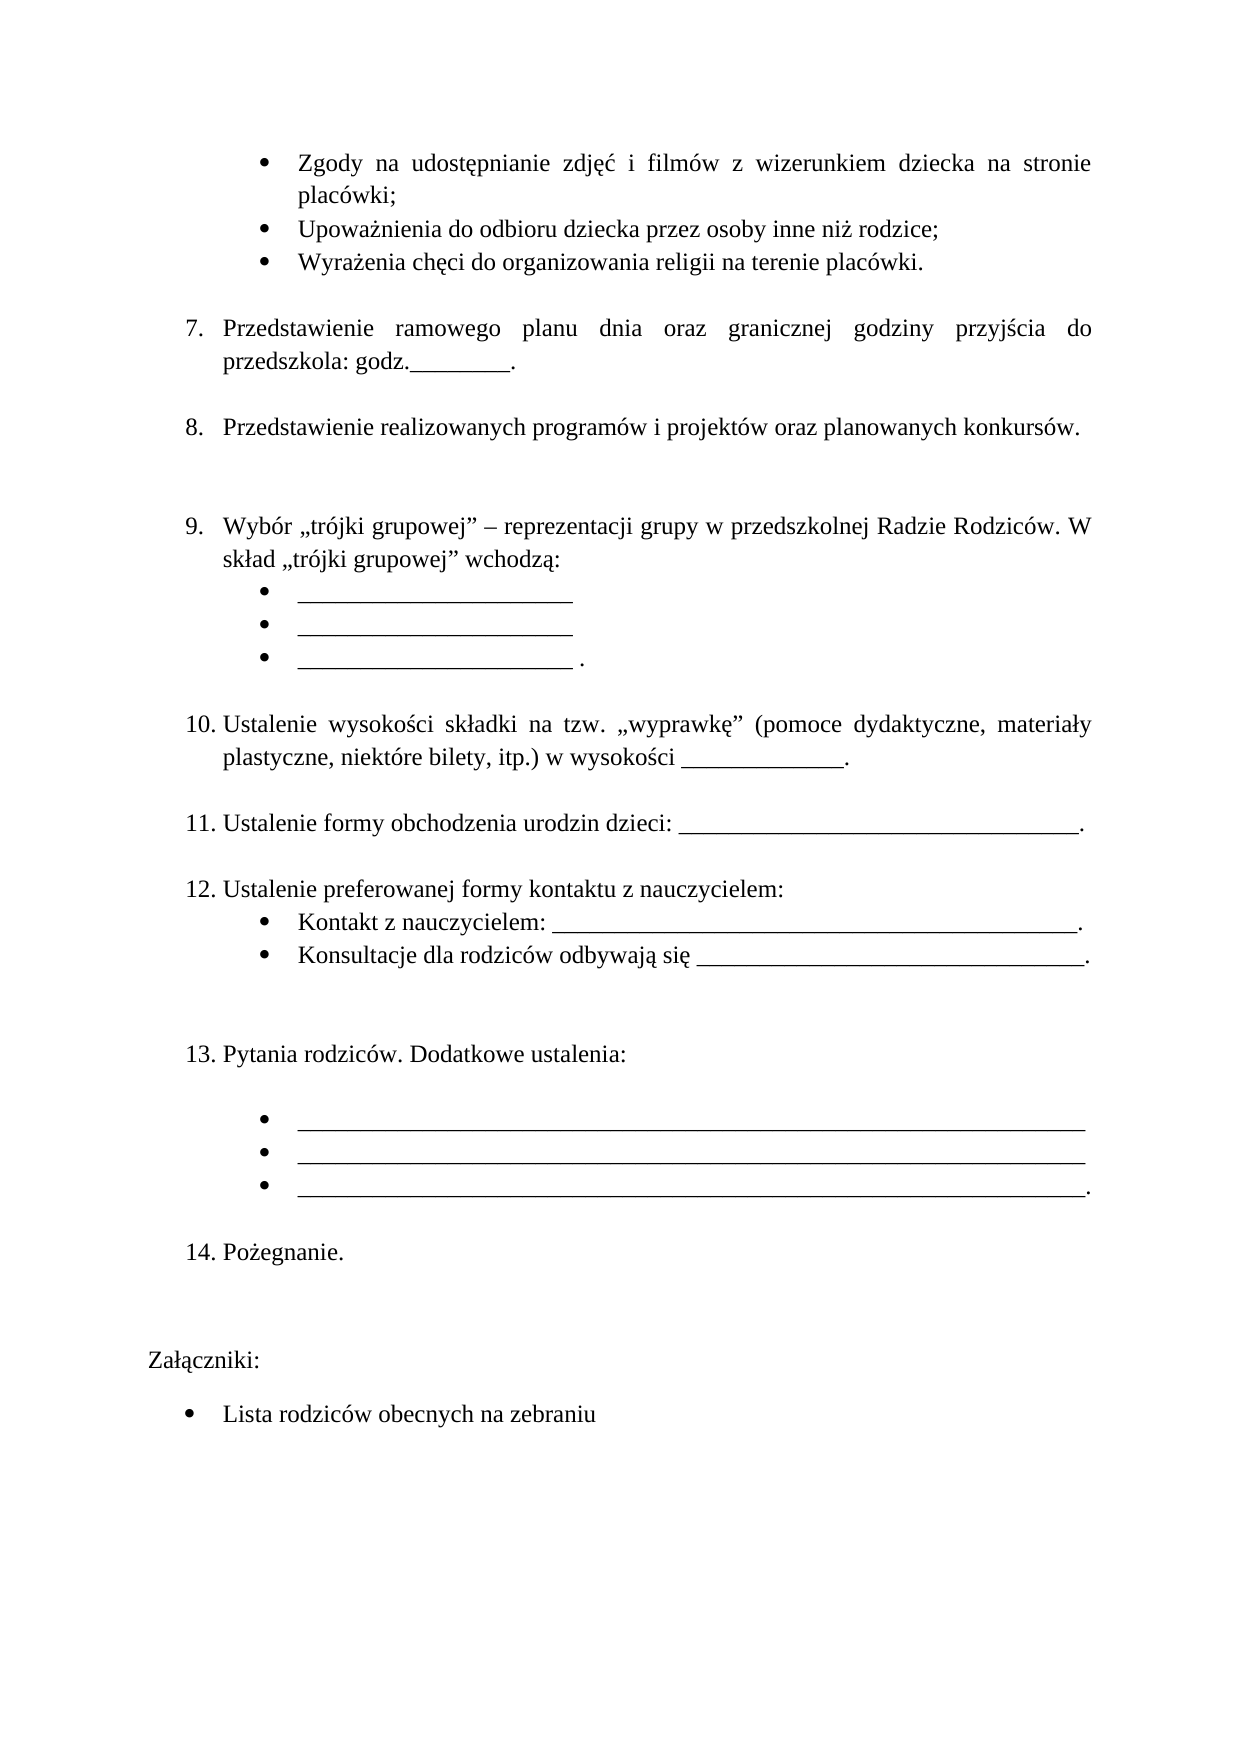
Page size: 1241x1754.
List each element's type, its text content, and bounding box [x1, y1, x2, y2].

list Ustalenie wysokości składki na tzw. „wyprawkę” (pomoce dydaktyczne, materiały plastyczne, niektóre bilety, itp.) w wysokości _____________. [185, 709, 1093, 771]
list ______________________ . [260, 643, 1093, 672]
list ______________________ [260, 610, 1093, 639]
list Ustalenie formy obchodzenia urodzin dzieci: ________________________________. [185, 808, 1093, 837]
list _______________________________________________________________ [260, 1105, 1093, 1134]
list ______________________ [260, 577, 1093, 606]
list _______________________________________________________________. [260, 1171, 1093, 1200]
list Wybór „trójki grupowej” – reprezentacji grupy w przedszkolnej Radzie Rodziców. W skład „trójki grupowej” wchodzą: [185, 511, 1093, 573]
list Przedstawienie realizowanych programów i projektów oraz planowanych konkursów. [185, 412, 1093, 441]
list _______________________________________________________________ [260, 1138, 1093, 1167]
list Pożegnanie. [185, 1237, 1093, 1266]
list Zgody na udostępnianie zdjęć i filmów z wizerunkiem dziecka na stronie placówki; [260, 148, 1093, 209]
text Załączniki: [148, 1345, 1093, 1374]
list Konsultacje dla rodziców odbywają się _______________________________. [260, 940, 1093, 969]
list Kontakt z nauczycielem: __________________________________________. [260, 907, 1093, 936]
list Upoważnienia do odbioru dziecka przez osoby inne niż rodzice; [260, 214, 1093, 242]
list Przedstawienie ramowego planu dnia oraz granicznej godziny przyjścia do przedszkola: godz.________. [185, 313, 1093, 374]
list Lista rodziców obecnych na zebraniu [185, 1399, 1093, 1428]
list Ustalenie preferowanej formy kontaktu z nauczycielem: [185, 874, 1093, 903]
list Wyrażenia chęci do organizowania religii na terenie placówki. [260, 247, 1093, 275]
list Pytania rodziców. Dodatkowe ustalenia: [185, 1039, 1093, 1068]
